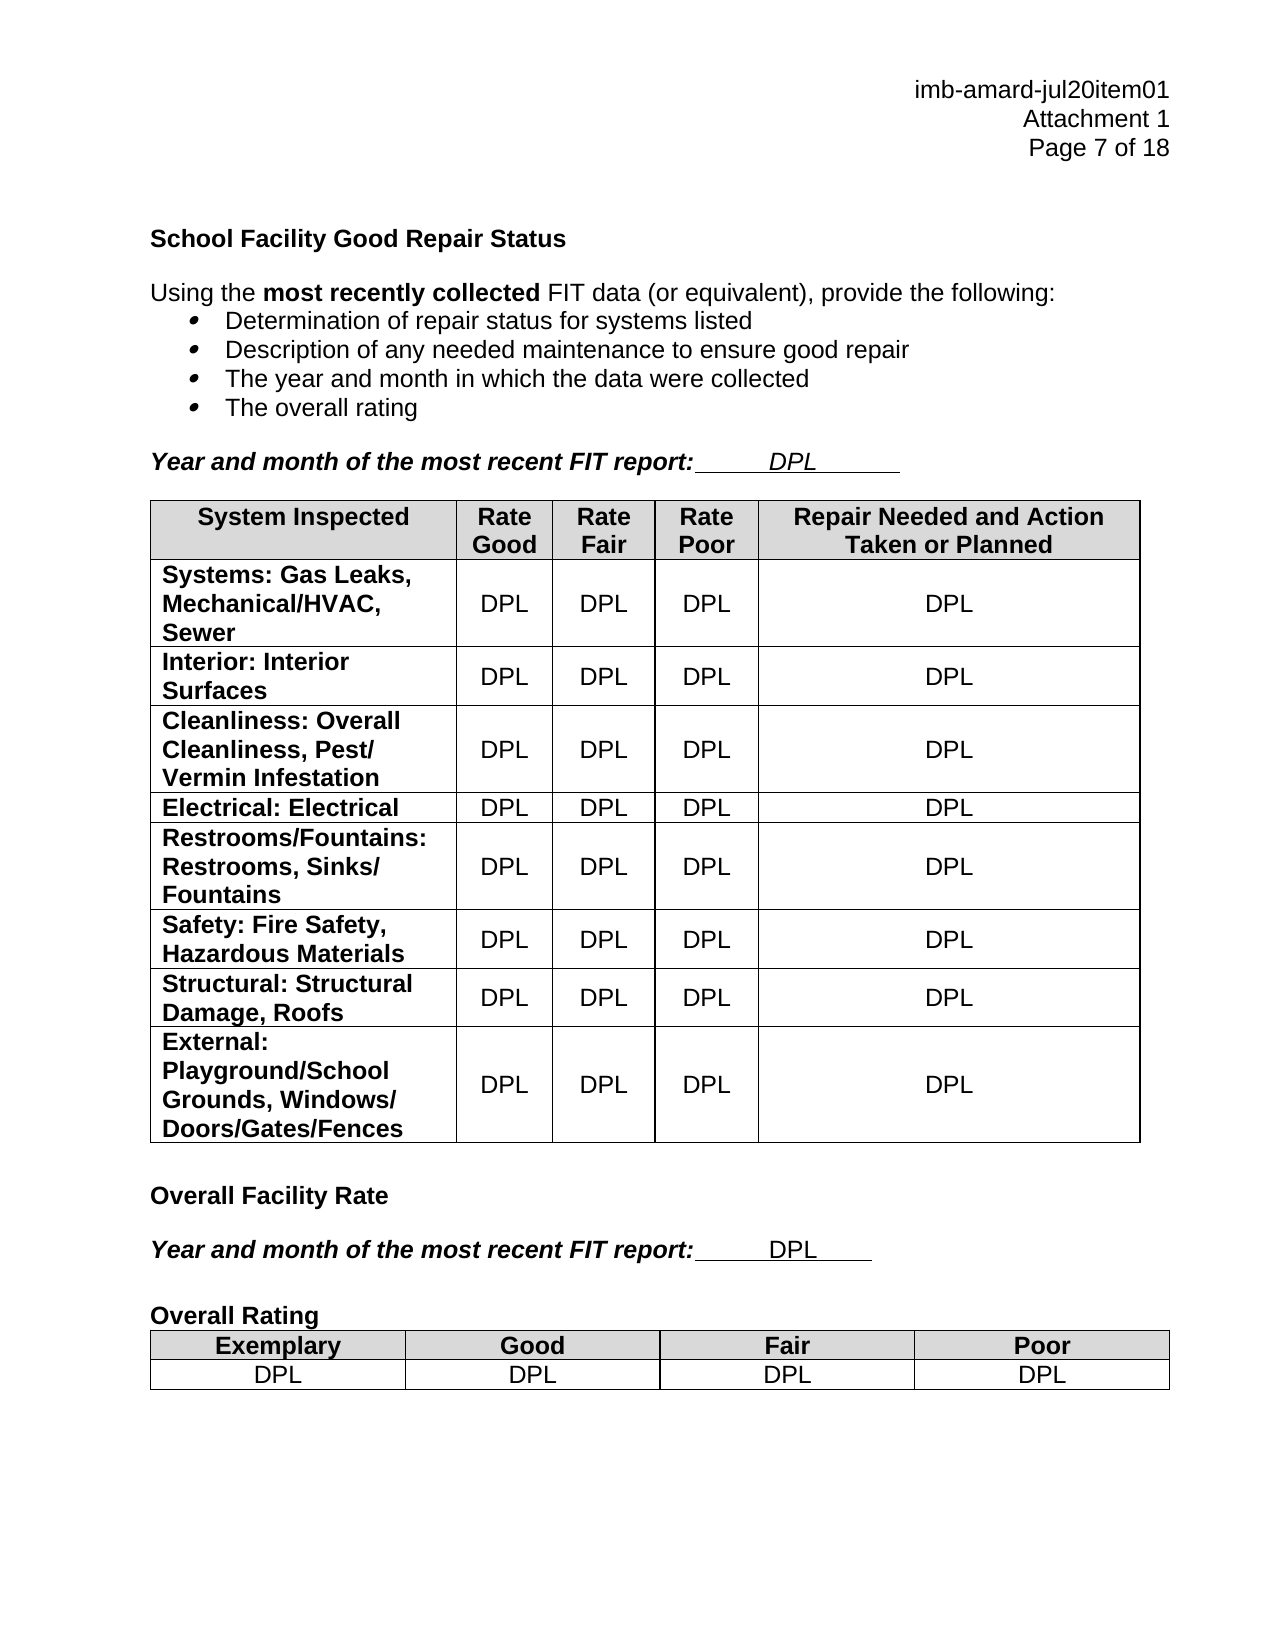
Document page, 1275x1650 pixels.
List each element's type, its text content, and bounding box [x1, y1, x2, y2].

table_cell DPL [915, 1360, 1169, 1389]
table_cell Systems: Gas Leaks, Mechanical/HVAC, Sewer [151, 560, 456, 646]
table_cell DPL [553, 647, 654, 705]
table_header Good [406, 1331, 659, 1359]
subtitle Overall Facility Rate [150, 1181, 1170, 1209]
table_cell DPL [759, 706, 1139, 792]
table_cell DPL [759, 1027, 1139, 1142]
table_header Poor [915, 1331, 1169, 1359]
table_cell DPL [759, 969, 1139, 1026]
table_cell DPL [656, 793, 758, 822]
table_cell Electrical: Electrical [151, 793, 456, 822]
table_header Rate Good [457, 501, 552, 559]
table_cell DPL [457, 647, 552, 705]
table_cell DPL [151, 1360, 405, 1389]
list Determination of repair status for systems listed [187, 306, 1170, 335]
table_cell DPL [759, 560, 1139, 646]
subtitle Overall Rating [150, 1301, 1170, 1329]
text Year and month of the most recent FIT report: DPL [150, 1234, 1170, 1263]
table_cell DPL [656, 969, 758, 1026]
table_cell DPL [457, 793, 552, 822]
table_cell Safety: Fire Safety, Hazardous Materials [151, 910, 456, 968]
table_cell DPL [457, 910, 552, 968]
table_header Fair [661, 1331, 914, 1359]
table_header Rate Poor [656, 501, 758, 559]
table_cell DPL [553, 969, 654, 1026]
table_cell DPL [457, 560, 552, 646]
table_cell DPL [553, 823, 654, 909]
table_cell DPL [457, 1027, 552, 1142]
table_cell DPL [553, 706, 654, 792]
table_cell Restrooms/Fountains: Restrooms, Sinks/ Fountains [151, 823, 456, 909]
table_cell DPL [759, 647, 1139, 705]
table_cell DPL [553, 793, 654, 822]
table_cell DPL [553, 1027, 654, 1142]
table_header Rate Fair [553, 501, 654, 559]
table_cell DPL [656, 1027, 758, 1142]
table_header Repair Needed and Action Taken or Planned [759, 501, 1139, 559]
table_cell DPL [656, 910, 758, 968]
table_cell DPL [661, 1360, 914, 1389]
text Using the most recently collected FIT data (or equivalent), provide the following: [150, 277, 1170, 306]
table_cell Structural: Structural Damage, Roofs [151, 969, 456, 1026]
table_header System Inspected [151, 501, 456, 559]
table_header Exemplary [151, 1331, 405, 1359]
table_cell DPL [656, 706, 758, 792]
table_cell DPL [759, 910, 1139, 968]
subtitle School Facility Good Repair Status [150, 224, 1170, 252]
table_cell DPL [457, 823, 552, 909]
table_cell DPL [759, 793, 1139, 822]
table_cell DPL [457, 969, 552, 1026]
table_cell DPL [457, 706, 552, 792]
table_cell DPL [553, 910, 654, 968]
table_cell DPL [406, 1360, 659, 1389]
table_cell DPL [656, 823, 758, 909]
list Description of any needed maintenance to ensure good repair [187, 335, 1170, 364]
table_cell Cleanliness: Overall Cleanliness, Pest/ Vermin Infestation [151, 706, 456, 792]
table_cell DPL [656, 647, 758, 705]
table_cell Interior: Interior Surfaces [151, 647, 456, 705]
list The overall rating [187, 393, 1170, 422]
text Year and month of the most recent FIT report: DPL [150, 447, 1170, 475]
table_cell DPL [553, 560, 654, 646]
table_cell DPL [656, 560, 758, 646]
table_cell DPL [759, 823, 1139, 909]
list The year and month in which the data were collected [187, 364, 1170, 393]
table_cell External: Playground/School Grounds, Windows/ Doors/Gates/Fences [151, 1027, 456, 1142]
